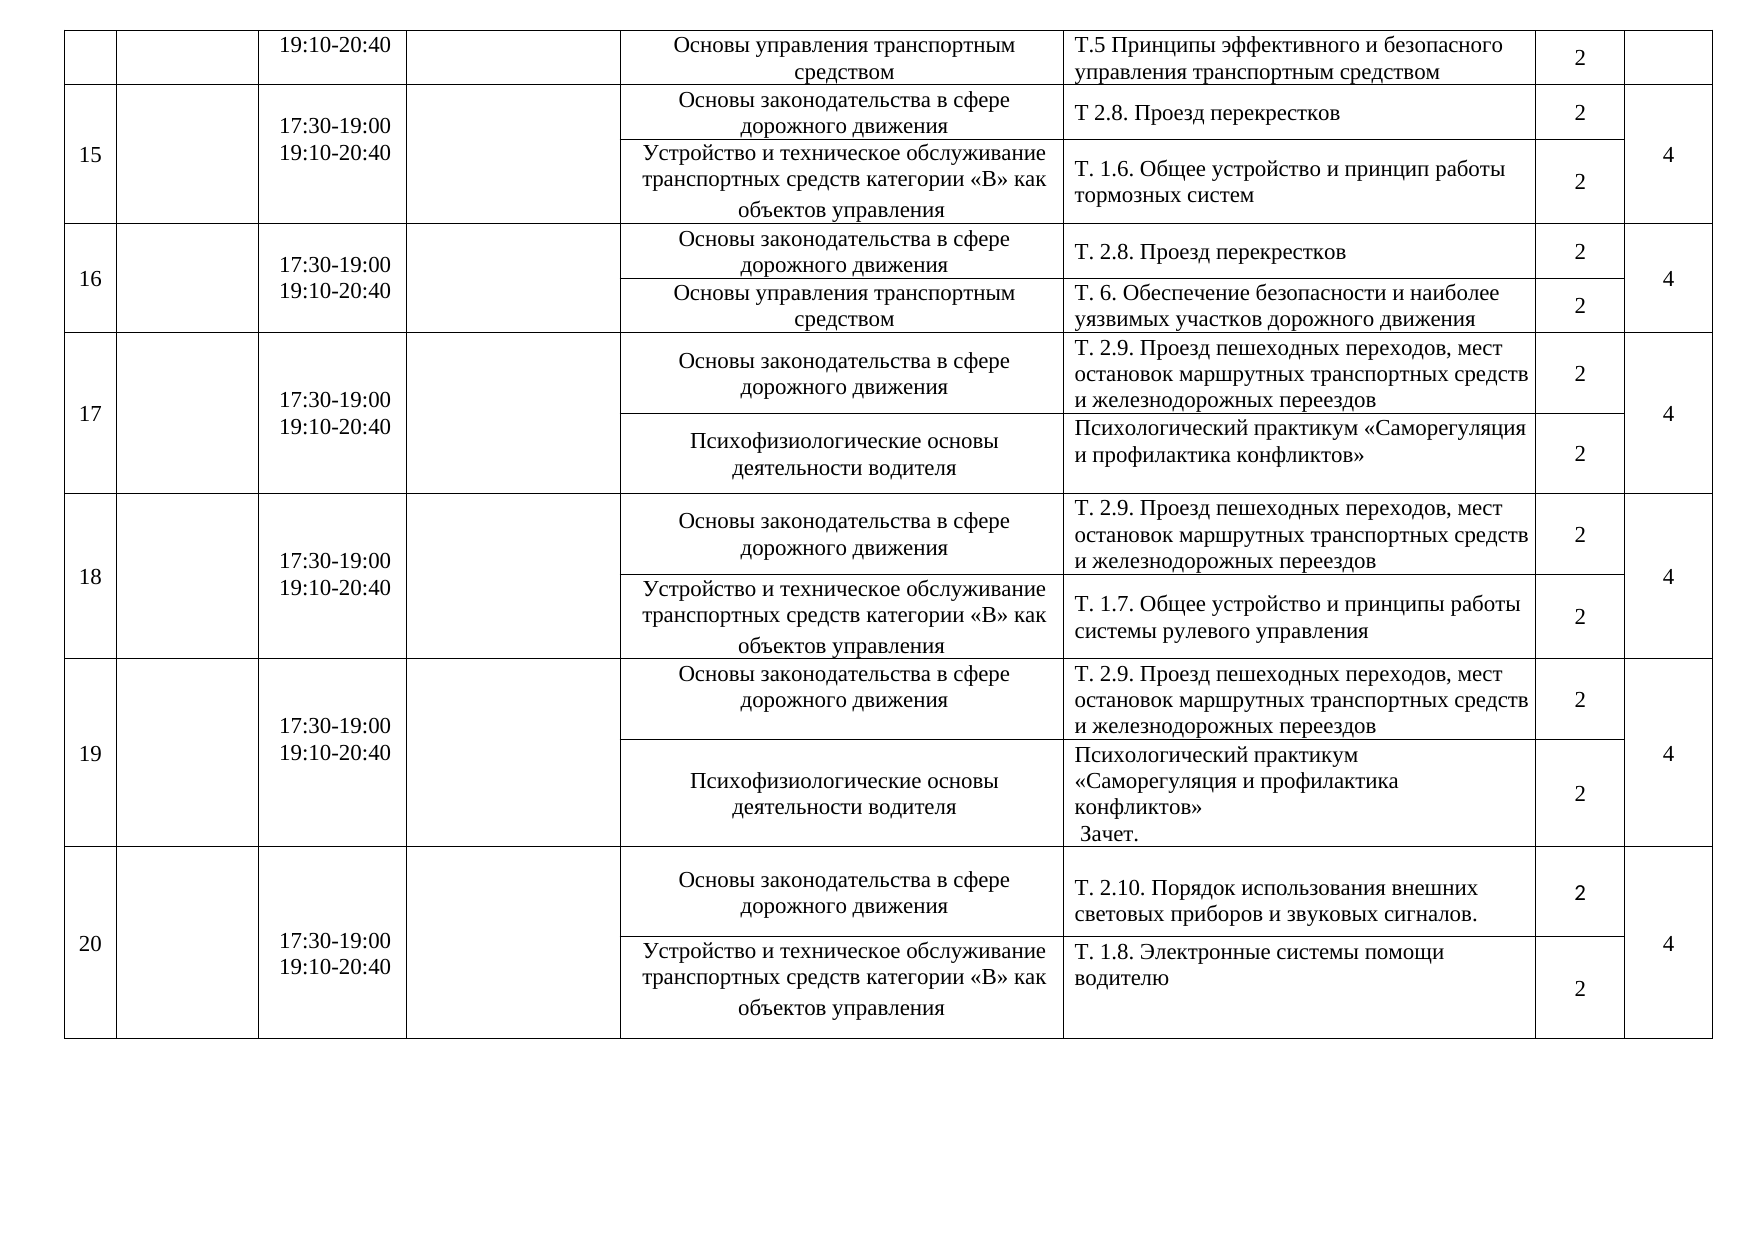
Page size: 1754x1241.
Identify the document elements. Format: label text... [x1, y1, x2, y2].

table_cell [407, 85, 620, 223]
table_cell 2 [1536, 333, 1624, 413]
table_cell Основы законодательства в сфере дорожного движения [621, 494, 1063, 573]
table_cell 17:30-19:00 19:10-20:40 [259, 224, 406, 332]
table_cell [407, 494, 620, 658]
table_header [117, 31, 258, 84]
table_cell 4 [1625, 224, 1712, 332]
table_cell Психологический практикум «Саморегуляция и профилактика конфликтов» Зачет. [1064, 740, 1535, 846]
table_cell Устройство и техническое обслуживание транспортных средств категории «В» как объектов управления [621, 575, 1063, 658]
table_cell 20 [65, 847, 116, 1038]
table_cell Т. 6. Обеспечение безопасности и наиболее уязвимых участков дорожного движения [1064, 279, 1535, 332]
table_cell 4 [1625, 494, 1712, 658]
table_cell Основы законодательства в сфере дорожного движения [621, 659, 1063, 739]
table_cell Основы законодательства в сфере дорожного движения [621, 333, 1063, 413]
table_cell [407, 333, 620, 493]
table_cell 2 [1536, 224, 1624, 277]
table_cell Основы управления транспортным средством [621, 279, 1063, 332]
table_cell [407, 659, 620, 846]
table_cell 2 [1536, 279, 1624, 332]
table_cell 17:30-19:00 19:10-20:40 [259, 847, 406, 1038]
table_cell Т. 1.7. Общее устройство и принципы работы системы рулевого управления [1064, 575, 1535, 658]
table_cell Т. 2.10. Порядок использования внешних световых приборов и звуковых сигналов. [1064, 847, 1535, 936]
table_cell 4 [1625, 847, 1712, 1038]
table_cell 17:30-19:00 19:10-20:40 [259, 659, 406, 846]
table_cell Устройство и техническое обслуживание транспортных средств категории «В» как объектов управления [621, 140, 1063, 223]
table_cell Основы управления транспортным средством [621, 31, 1063, 84]
table_cell 2 [1536, 659, 1624, 739]
table_cell Психофизиологические основы деятельности водителя [621, 414, 1063, 493]
table_cell 2 [1536, 847, 1624, 936]
table_cell [407, 224, 620, 332]
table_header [259, 31, 406, 84]
table_cell 2 [1536, 31, 1624, 84]
table_cell 17:30-19:00 19:10-20:40 [259, 333, 406, 493]
table_cell Психологический практикум «Саморегуляция и профилактика конфликтов» [1064, 414, 1535, 493]
table_cell 16 [65, 224, 116, 332]
table_cell Т. 2.8. Проезд перекрестков [1064, 224, 1535, 277]
table_cell 18 [65, 494, 116, 658]
table_header 4 [1625, 31, 1712, 84]
table_cell 2 [1536, 575, 1624, 658]
table_cell [117, 85, 258, 223]
table_cell 2 [1536, 140, 1624, 223]
table_cell 4 [1625, 659, 1712, 846]
table_cell 15 [65, 85, 116, 223]
table_cell 2 [1536, 85, 1624, 138]
table_cell 2 [1536, 414, 1624, 493]
table_cell 2 [1536, 740, 1624, 846]
table_cell 4 [1625, 85, 1712, 223]
table_cell Т. 2.9. Проезд пешеходных переходов, мест остановок маршрутных транспортных средств и железнодорожных переездов [1064, 333, 1535, 413]
table_cell [407, 847, 620, 1038]
table_cell 2 [1536, 494, 1624, 573]
table_cell [117, 494, 258, 658]
table_cell 17 [65, 333, 116, 493]
table_cell Основы законодательства в сфере дорожного движения [621, 85, 1063, 138]
table_cell Т. 1.8. Электронные системы помощи водителю [1064, 937, 1535, 1038]
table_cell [621, 937, 1063, 1038]
table_cell [117, 333, 258, 493]
table_cell 19 [65, 659, 116, 846]
table_cell Психофизиологические основы деятельности водителя [621, 740, 1063, 846]
table_cell Т. 1.6. Общее устройство и принцип работы тормозных систем [1064, 140, 1535, 223]
table_cell Т. 2.9. Проезд пешеходных переходов, мест остановок маршрутных транспортных средств и железнодорожных переездов [1064, 659, 1535, 739]
table_cell 4 [1625, 333, 1712, 493]
table_cell Т 2.8. Проезд перекрестков [1064, 85, 1535, 138]
table_header 14 [65, 31, 116, 84]
table_cell Основы законодательства в сфере дорожного движения [621, 224, 1063, 277]
table_cell Т. 2.9. Проезд пешеходных переходов, мест остановок маршрутных транспортных средств и железнодорожных переездов [1064, 494, 1535, 573]
table_cell Т.5 Принципы эффективного и безопасного управления транспортным средством [1064, 31, 1535, 84]
table_cell 17:30-19:00 19:10-20:40 [259, 85, 406, 223]
table_cell Основы законодательства в сфере дорожного движения [621, 847, 1063, 936]
table_cell 2 [1536, 937, 1624, 1038]
table_header [407, 31, 620, 84]
table_cell [117, 659, 258, 846]
table_cell [117, 847, 258, 1038]
table_cell 17:30-19:00 19:10-20:40 [259, 494, 406, 658]
table_cell [117, 224, 258, 332]
